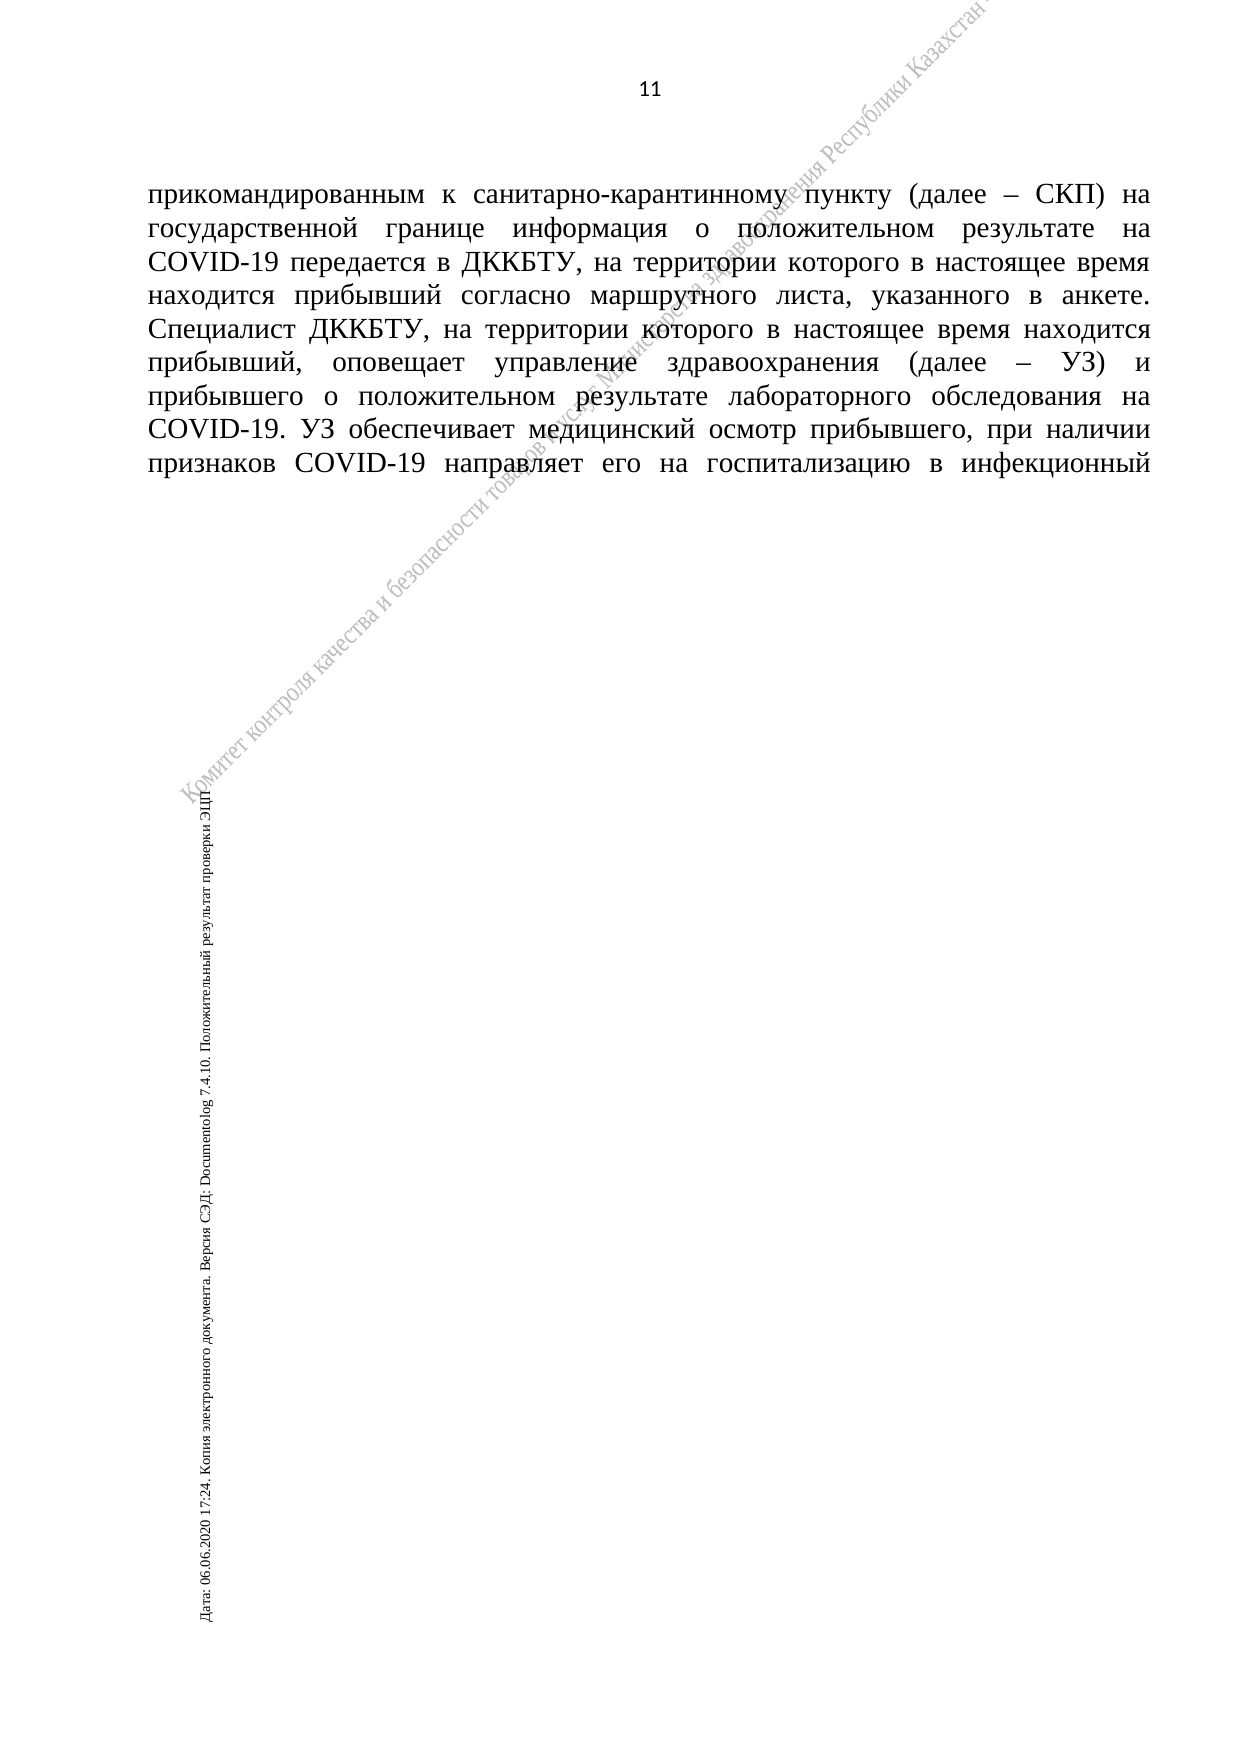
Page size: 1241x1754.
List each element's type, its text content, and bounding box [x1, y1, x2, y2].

list При получении положительного результата лабораторного обследования на COVID-19 у прибывшего лица, специалистом Департамента Комитета контроля качества и безопасности товаров и услуг Министерства здравоохранения Республики Казахстан (далее – ДККБТУ), прикомандированным к санитарно-карантинному пункту (далее – СКП) на государственной границе информация о положительном результате на COVID-19 передается в ДККБТУ, на территории которого в настоящее время находится прибывший согласно маршрутного листа, указанного в анкете. Специалист ДККБТУ, на территории которого в настоящее время находится прибывший, оповещает управление здравоохранения (далее – УЗ) и прибывшего о положительном результате лабораторного обследования на COVID-19. УЗ обеспечивает медицинский осмотр прибывшего, при наличии признаков COVID-19 направляет его на госпитализацию в инфекционный стационар. При отсутствии признаков COVID-19 разъясняет ему о возможных симптомах COVID-19 и о необходимости по прибытию до места назначения обратиться в организацию ПМСП и проинформировать о положительном результате обследования на COVID-19. УЗ получает соответствующую расписку согласно приложению 43 к настоящему постановлению. ДККБТУ и УЗ оповещают о следовании лица с положительным результатом обследования на COVID-19 ДККБУ и УЗ по месту назначения прибывшего. [148, 177, 1152, 478]
